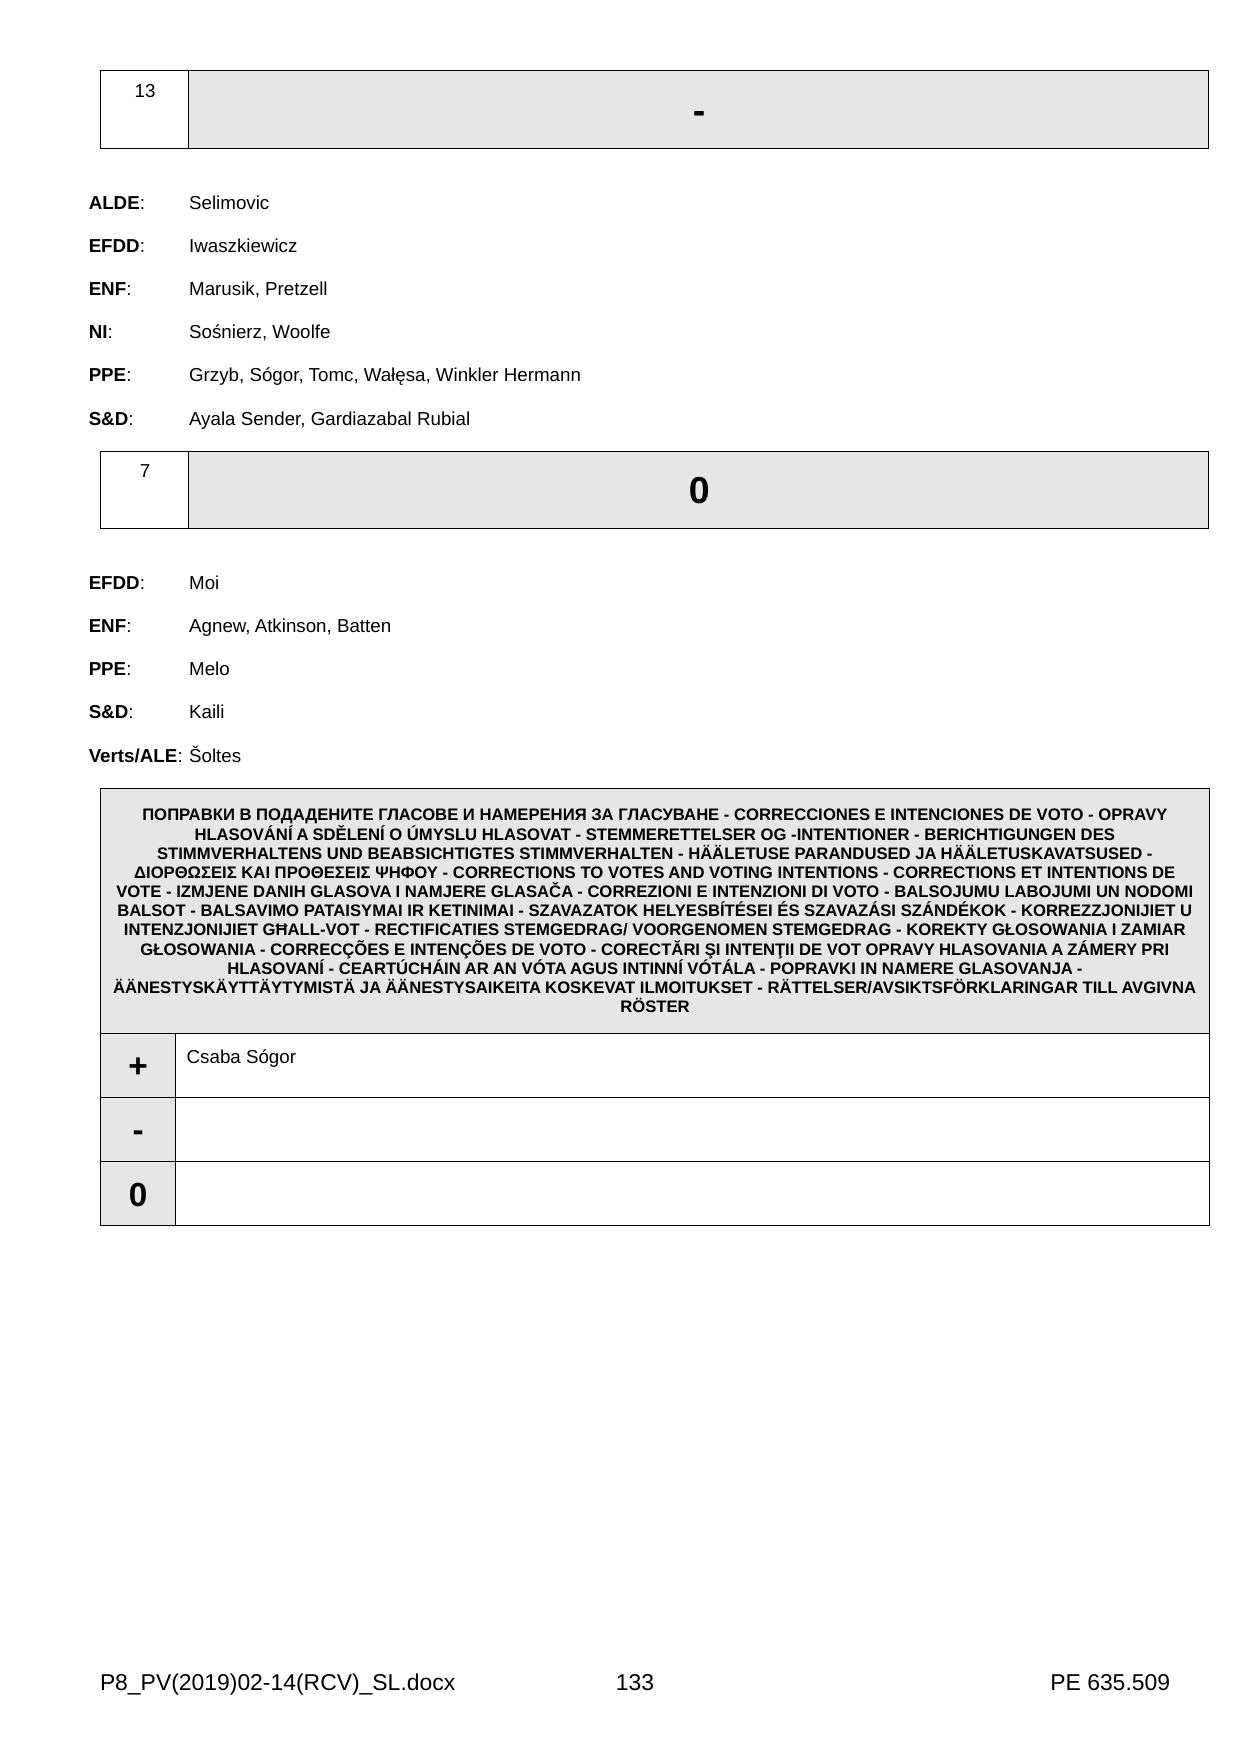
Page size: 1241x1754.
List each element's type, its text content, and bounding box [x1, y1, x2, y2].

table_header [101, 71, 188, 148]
text S&D: Kaili [88, 701, 1181, 723]
text EFDD: Moi [88, 572, 1181, 593]
text ENF: Agnew, Atkinson, Batten [88, 615, 1181, 637]
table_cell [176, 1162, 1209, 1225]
text EFDD: Iwaszkiewicz [88, 235, 1181, 256]
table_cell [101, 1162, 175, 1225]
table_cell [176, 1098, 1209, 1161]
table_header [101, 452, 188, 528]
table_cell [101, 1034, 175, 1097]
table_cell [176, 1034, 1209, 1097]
text NI: Sośnierz, Woolfe [88, 321, 1181, 343]
text PPE: Grzyb, Sógor, Tomc, Wałęsa, Winkler Hermann [88, 364, 1181, 386]
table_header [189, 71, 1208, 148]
text PPE: Melo [88, 658, 1181, 680]
text Verts/ALE: Šoltes [88, 744, 1181, 766]
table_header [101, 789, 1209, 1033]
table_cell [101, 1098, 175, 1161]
text S&D: Ayala Sender, Gardiazabal Rubial [88, 407, 1181, 429]
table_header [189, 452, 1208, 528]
text ENF: Marusik, Pretzell [88, 278, 1181, 299]
text ALDE: Selimovic [88, 192, 1181, 213]
